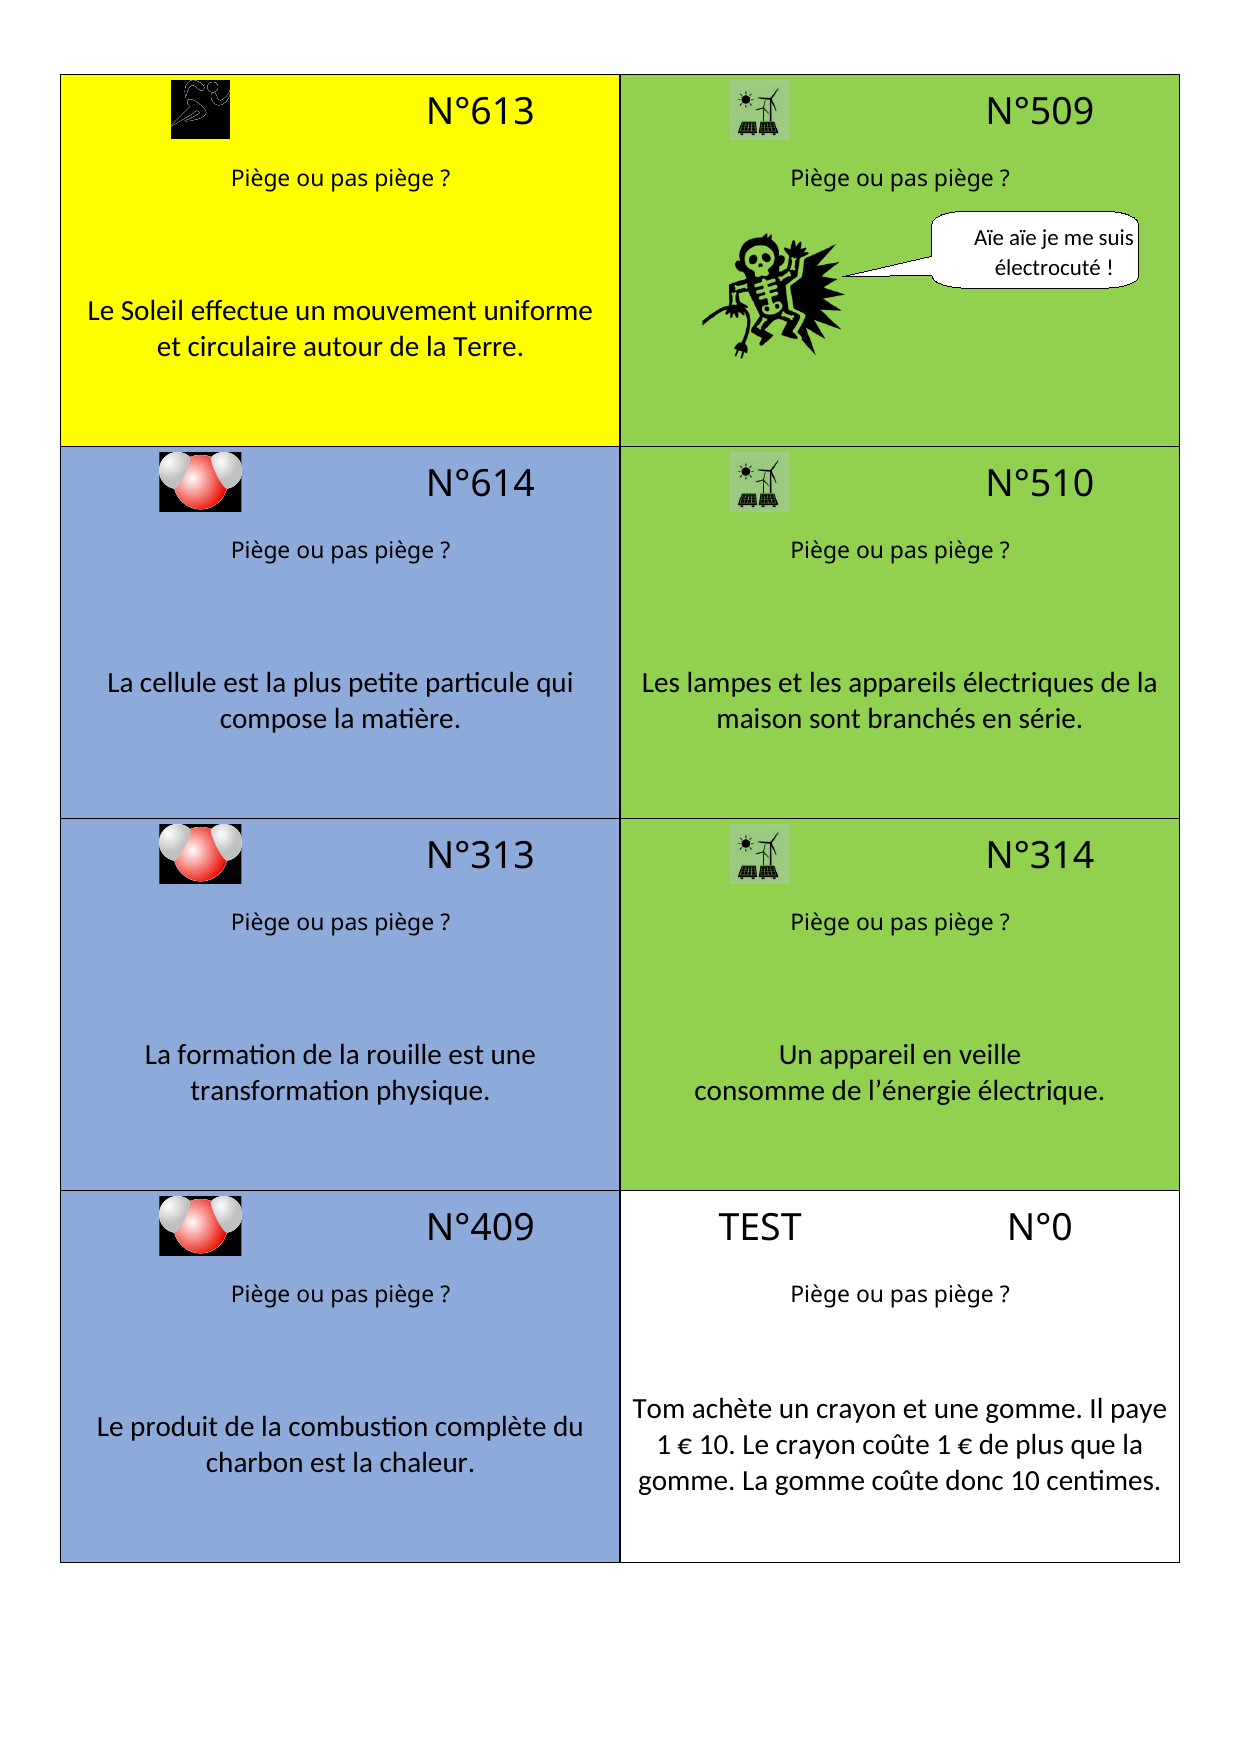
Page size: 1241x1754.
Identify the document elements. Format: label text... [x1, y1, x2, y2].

picture [684, 209, 877, 376]
table_header N°509 [900, 75, 1179, 145]
table_cell La formation de la rouille est une transformation physique. [61, 954, 619, 1190]
table_header [621, 75, 900, 145]
table_cell N°614 [340, 447, 619, 517]
table_cell [621, 447, 900, 517]
table_cell Piège ou pas piège ? [621, 1261, 1179, 1326]
table_cell N°409 [340, 1191, 619, 1261]
table_cell Piège ou pas piège ? [621, 517, 1179, 582]
table_cell [621, 819, 900, 889]
table_cell Piège ou pas piège ? [61, 517, 619, 582]
table_cell TEST [621, 1191, 900, 1261]
table_cell N°314 [900, 819, 1179, 889]
table_cell [61, 819, 340, 889]
table_header [61, 75, 340, 145]
table_cell N°0 [900, 1191, 1179, 1261]
table_header N°613 [340, 75, 619, 145]
table_cell Un appareil en veille consomme de l’énergie électrique. [621, 954, 1179, 1190]
table_cell [61, 447, 340, 517]
table_cell Le Soleil effectue un mouvement uniforme et circulaire autour de la Terre. [61, 210, 619, 446]
table_cell Piège ou pas piège ? [61, 889, 619, 954]
table_cell Le produit de la combustion complète du charbon est la chaleur. [61, 1326, 619, 1562]
table_cell Tom achète un crayon et une gomme. Il paye 1 € 10. Le crayon coûte 1 € de plus que la gomme. La gomme coûte donc 10 centimes. [621, 1326, 1179, 1562]
table_cell La cellule est la plus petite particule qui compose la matière. [61, 582, 619, 818]
table_cell N°313 [340, 819, 619, 889]
table_cell [61, 1191, 340, 1261]
table_cell Piège ou pas piège ? [61, 145, 619, 210]
table_cell [621, 210, 1179, 446]
table_cell Les lampes et les appareils électriques de la maison sont branchés en série. [621, 582, 1179, 818]
table_cell Piège ou pas piège ? [621, 889, 1179, 954]
table_cell Piège ou pas piège ? [61, 1261, 619, 1326]
table_cell N°510 [900, 447, 1179, 517]
table_cell Piège ou pas piège ? [621, 145, 1179, 210]
